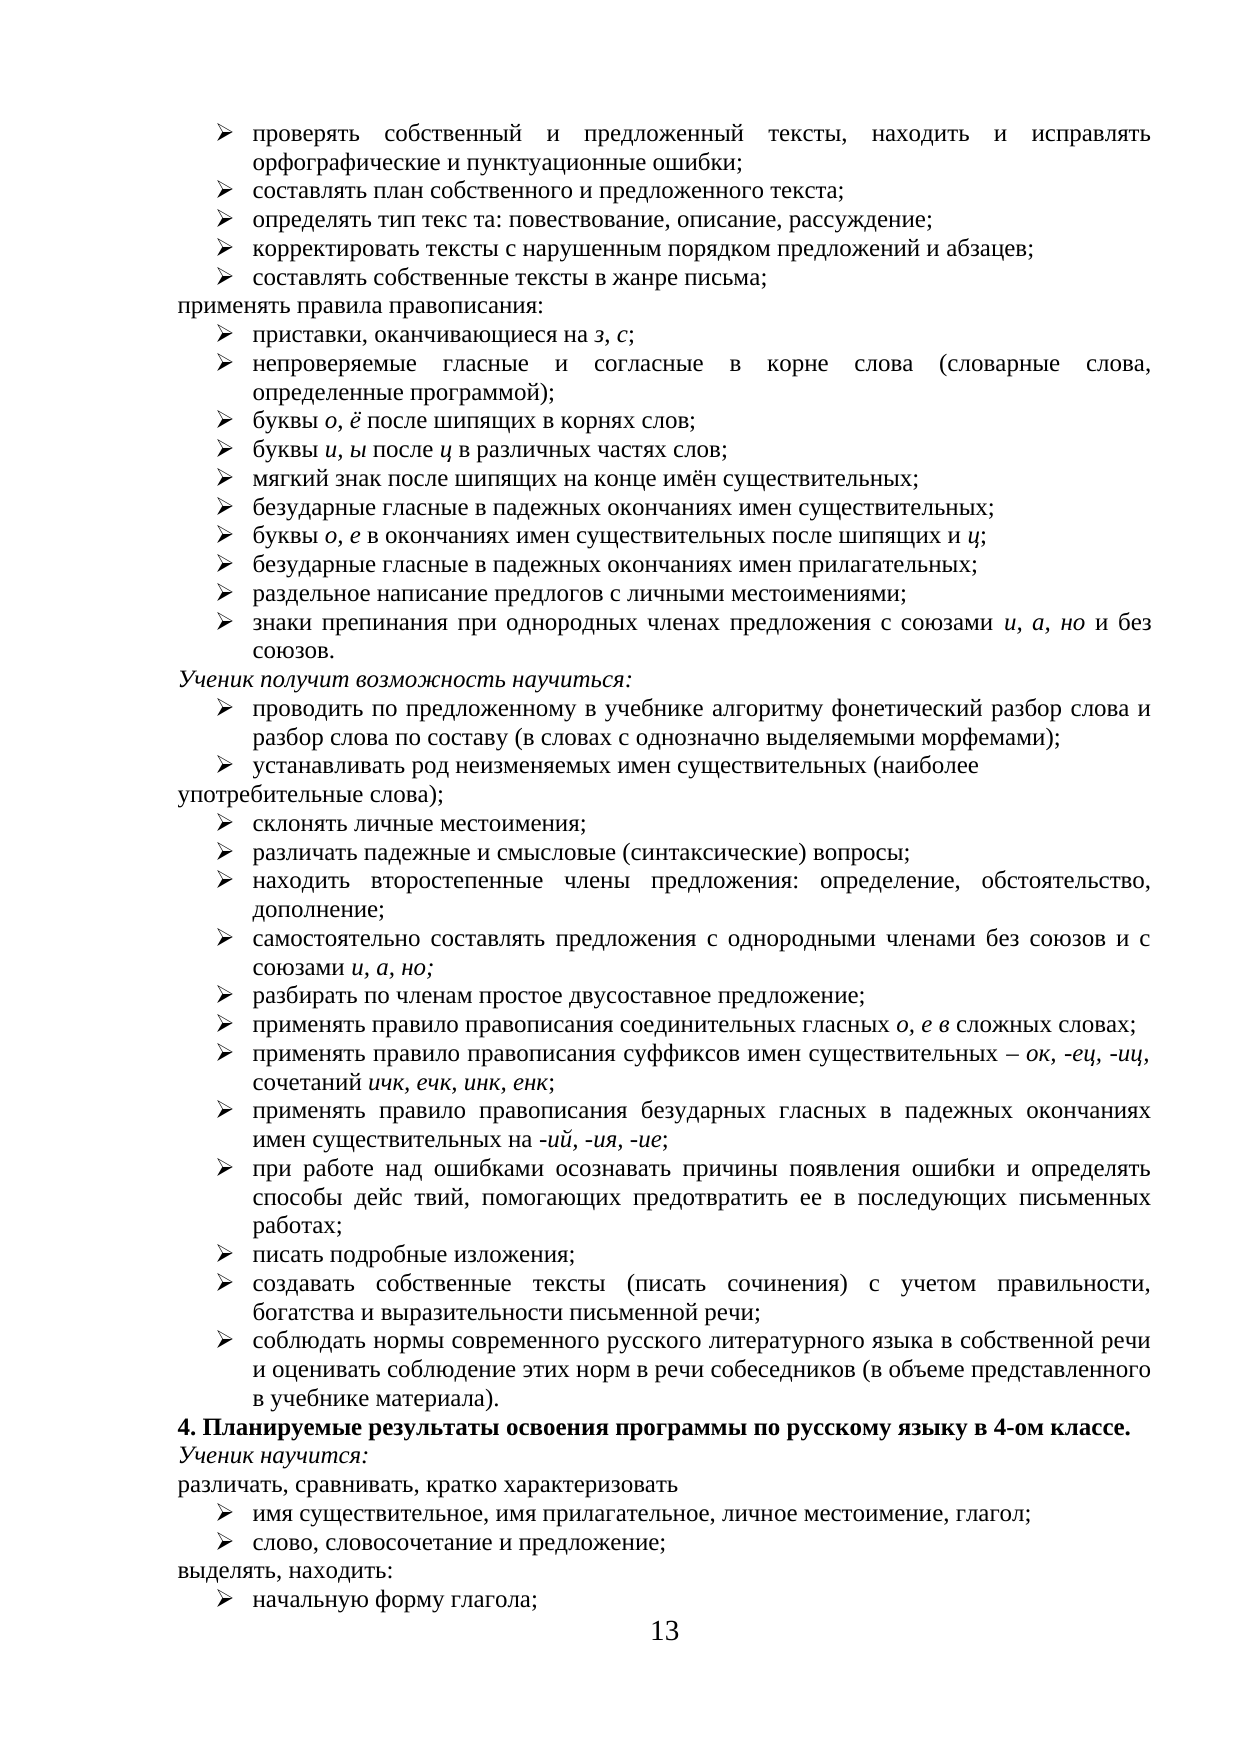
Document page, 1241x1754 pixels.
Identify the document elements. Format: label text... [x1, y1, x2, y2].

list корректировать тексты с нарушенным порядком предложений и абзацев; [215, 233, 1152, 262]
text различать, сравнивать, кратко характеризовать [177, 1469, 1152, 1498]
list буквы о, е в окончаниях имен существительных после шипящих и ц; [215, 521, 1152, 549]
list слово, словосочетание и предложение; [215, 1527, 1152, 1556]
list соблюдать нормы современного русского литературного языка в собственной речи и оценивать соблюдение этих норм в речи собеседников (в объеме представленного в учебнике материала). [215, 1326, 1152, 1412]
list применять правило правописания суффиксов имен существительных – ок, -ец, -иц, сочетаний ичк, ечк, инк, енк; [215, 1038, 1152, 1096]
text Ученик получит возможность научиться: [177, 664, 1152, 693]
list создавать собственные тексты (писать сочинения) с учетом правильности, богатства и выразительности письменной речи; [215, 1268, 1152, 1326]
list безударные гласные в падежных окончаниях имен прилагательных; [215, 549, 1152, 578]
text Ученик научится: [177, 1441, 1152, 1469]
list при работе над ошибками осознавать причины появления ошибки и определять способы дейс твий, помогающих предотвратить ее в последующих письменных работах; [215, 1153, 1152, 1239]
list применять правило правописания безударных гласных в падежных окончаниях имен существительных на -ий, -ия, -ие; [215, 1096, 1152, 1153]
list приставки, оканчивающиеся на з, с; [215, 319, 1152, 348]
list склонять личные местоимения; [215, 808, 1152, 837]
list буквы о, ё после шипящих в корнях слов; [215, 406, 1152, 434]
list разбирать по членам простое двусоставное предложение; [215, 981, 1152, 1009]
list раздельное написание предлогов с личными местоимениями; [215, 578, 1152, 607]
list составлять план собственного и предложенного текста; [215, 176, 1152, 204]
list проверять собственный и предложенный тексты, находить и исправлять орфографические и пунктуационные ошибки; [215, 118, 1152, 176]
list безударные гласные в падежных окончаниях имен существительных; [215, 492, 1152, 521]
list мягкий знак после шипящих на конце имён существительных; [215, 463, 1152, 492]
list начальную форму глагола; [215, 1584, 1152, 1613]
list буквы и, ы после ц в различных частях слов; [215, 434, 1152, 463]
list находить второстепенные члены предложения: определение, обстоятельство, дополнение; [215, 866, 1152, 923]
list имя существительное, имя прилагательное, личное местоимение, глагол; [215, 1498, 1152, 1527]
list знаки препинания при однородных членах предложения с союзами и, а, но и без союзов. [215, 607, 1152, 664]
list непроверяемые гласные и согласные в корне слова (словарные слова, определенные программой); [215, 348, 1152, 406]
list самостоятельно составлять предложения с однородными членами без союзов и с союзами и, а, но; [215, 923, 1152, 981]
text применять правила правописания: [177, 291, 1152, 319]
text 4. Планируемые результаты освоения программы по русскому языку в 4-ом классе. [177, 1412, 1152, 1441]
list составлять собственные тексты в жанре письма; [215, 262, 1152, 291]
list применять правило правописания соединительных гласных о, е в сложных словах; [215, 1009, 1152, 1038]
list устанавливать род неизменяемых имен существительных (наиболее [215, 751, 1152, 779]
list определять тип текс та: повествование, описание, рассуждение; [215, 204, 1152, 233]
list писать подробные изложения; [215, 1239, 1152, 1268]
list проводить по предложенному в учебнике алгоритму фонетический разбор слова и разбор слова по составу (в словах с однозначно выделяемыми морфемами); [215, 693, 1152, 751]
text употребительные слова); [177, 779, 1152, 808]
list различать падежные и смысловые (синтаксические) вопросы; [215, 837, 1152, 866]
text выделять, находить: [177, 1556, 1152, 1584]
